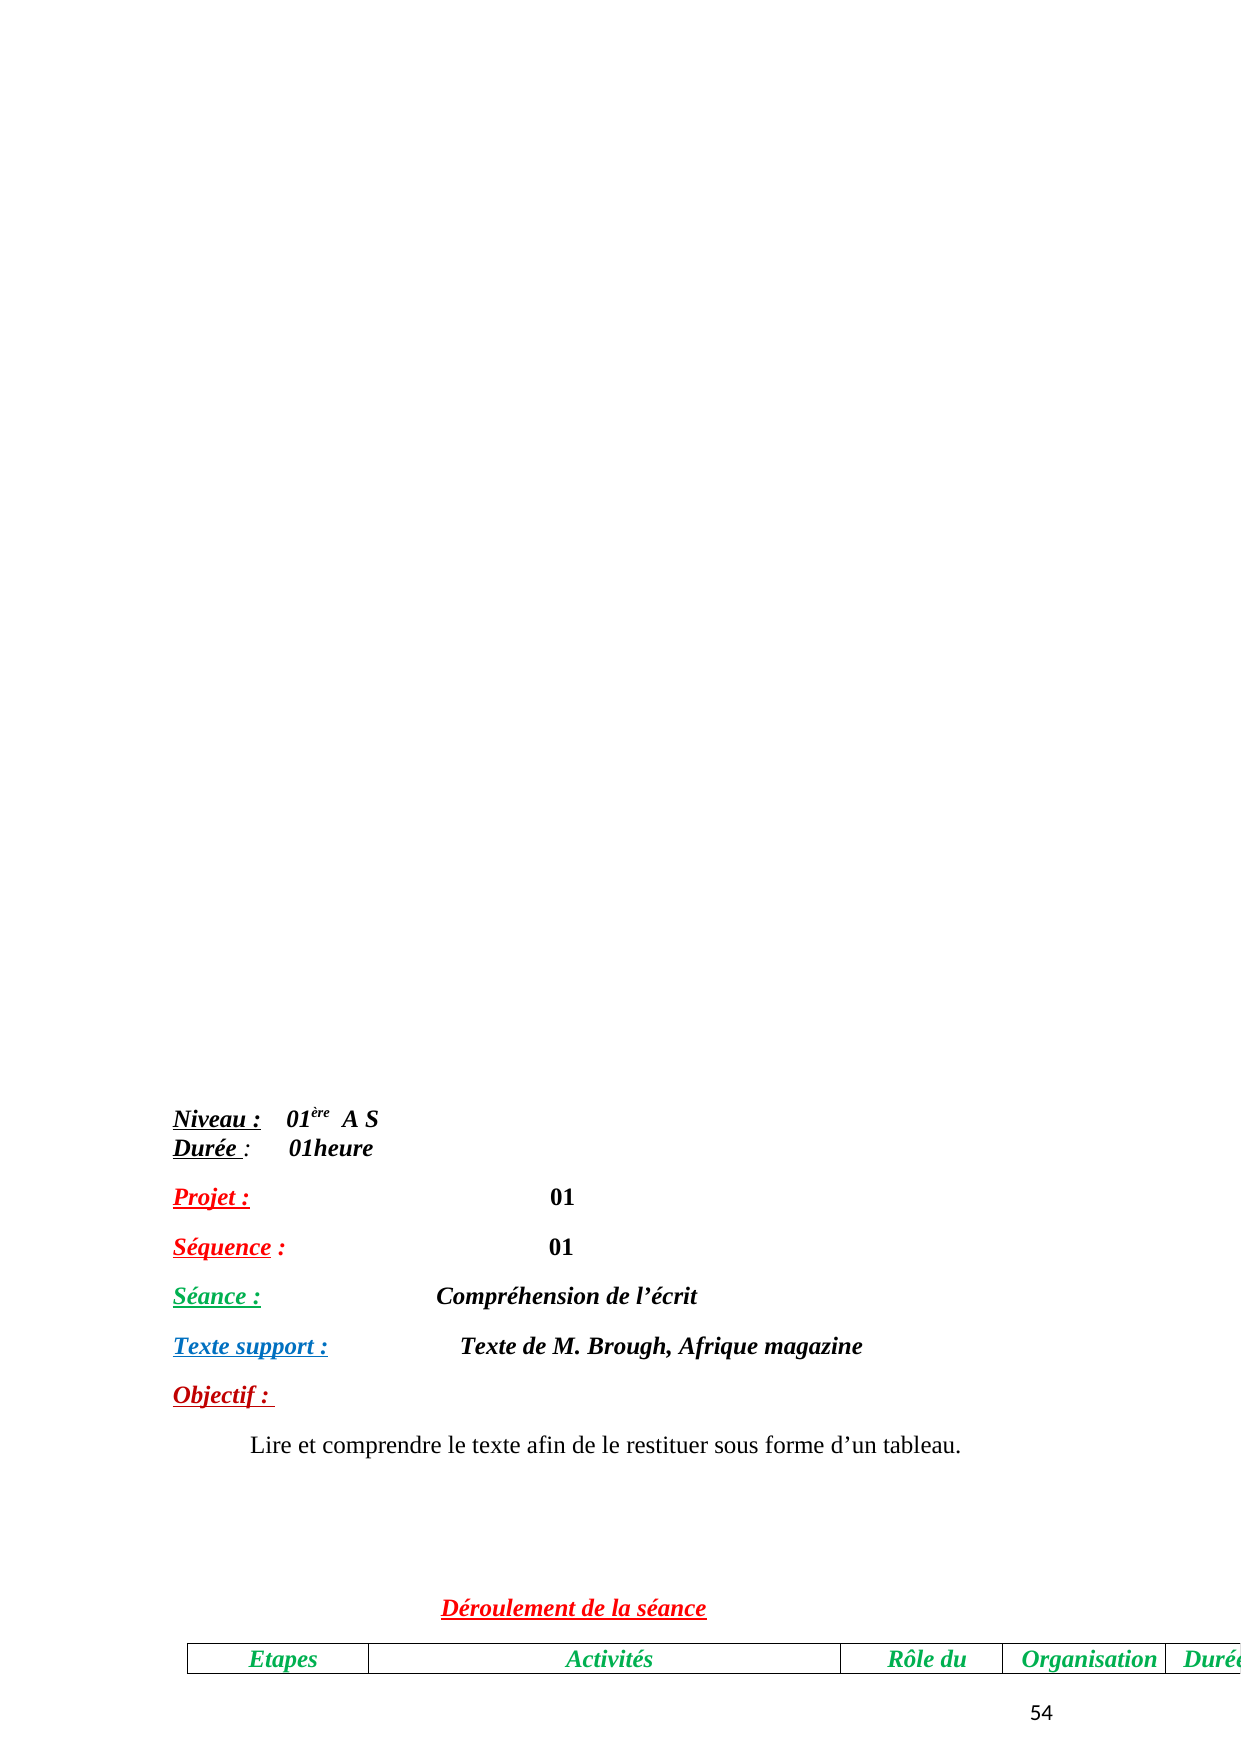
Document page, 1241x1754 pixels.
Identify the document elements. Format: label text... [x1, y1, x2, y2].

text Lire et comprendre le texte afin de le restituer sous forme d’un tableau. [187, 1430, 1063, 1459]
text Niveau : 01ère A S Durée : 01heure [173, 1104, 1063, 1161]
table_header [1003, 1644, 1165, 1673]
text Déroulement de la séance [84, 1593, 1063, 1622]
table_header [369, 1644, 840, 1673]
text Séance : Compréhension de l’écrit [173, 1281, 1063, 1310]
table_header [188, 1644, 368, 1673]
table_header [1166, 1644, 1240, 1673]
text Projet : 01 [173, 1182, 1063, 1211]
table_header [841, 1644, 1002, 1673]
text Séquence : 01 [173, 1232, 1063, 1261]
text Texte support : Texte de M. Brough, Afrique magazine [173, 1331, 1063, 1360]
text Objectif : [173, 1381, 1063, 1409]
